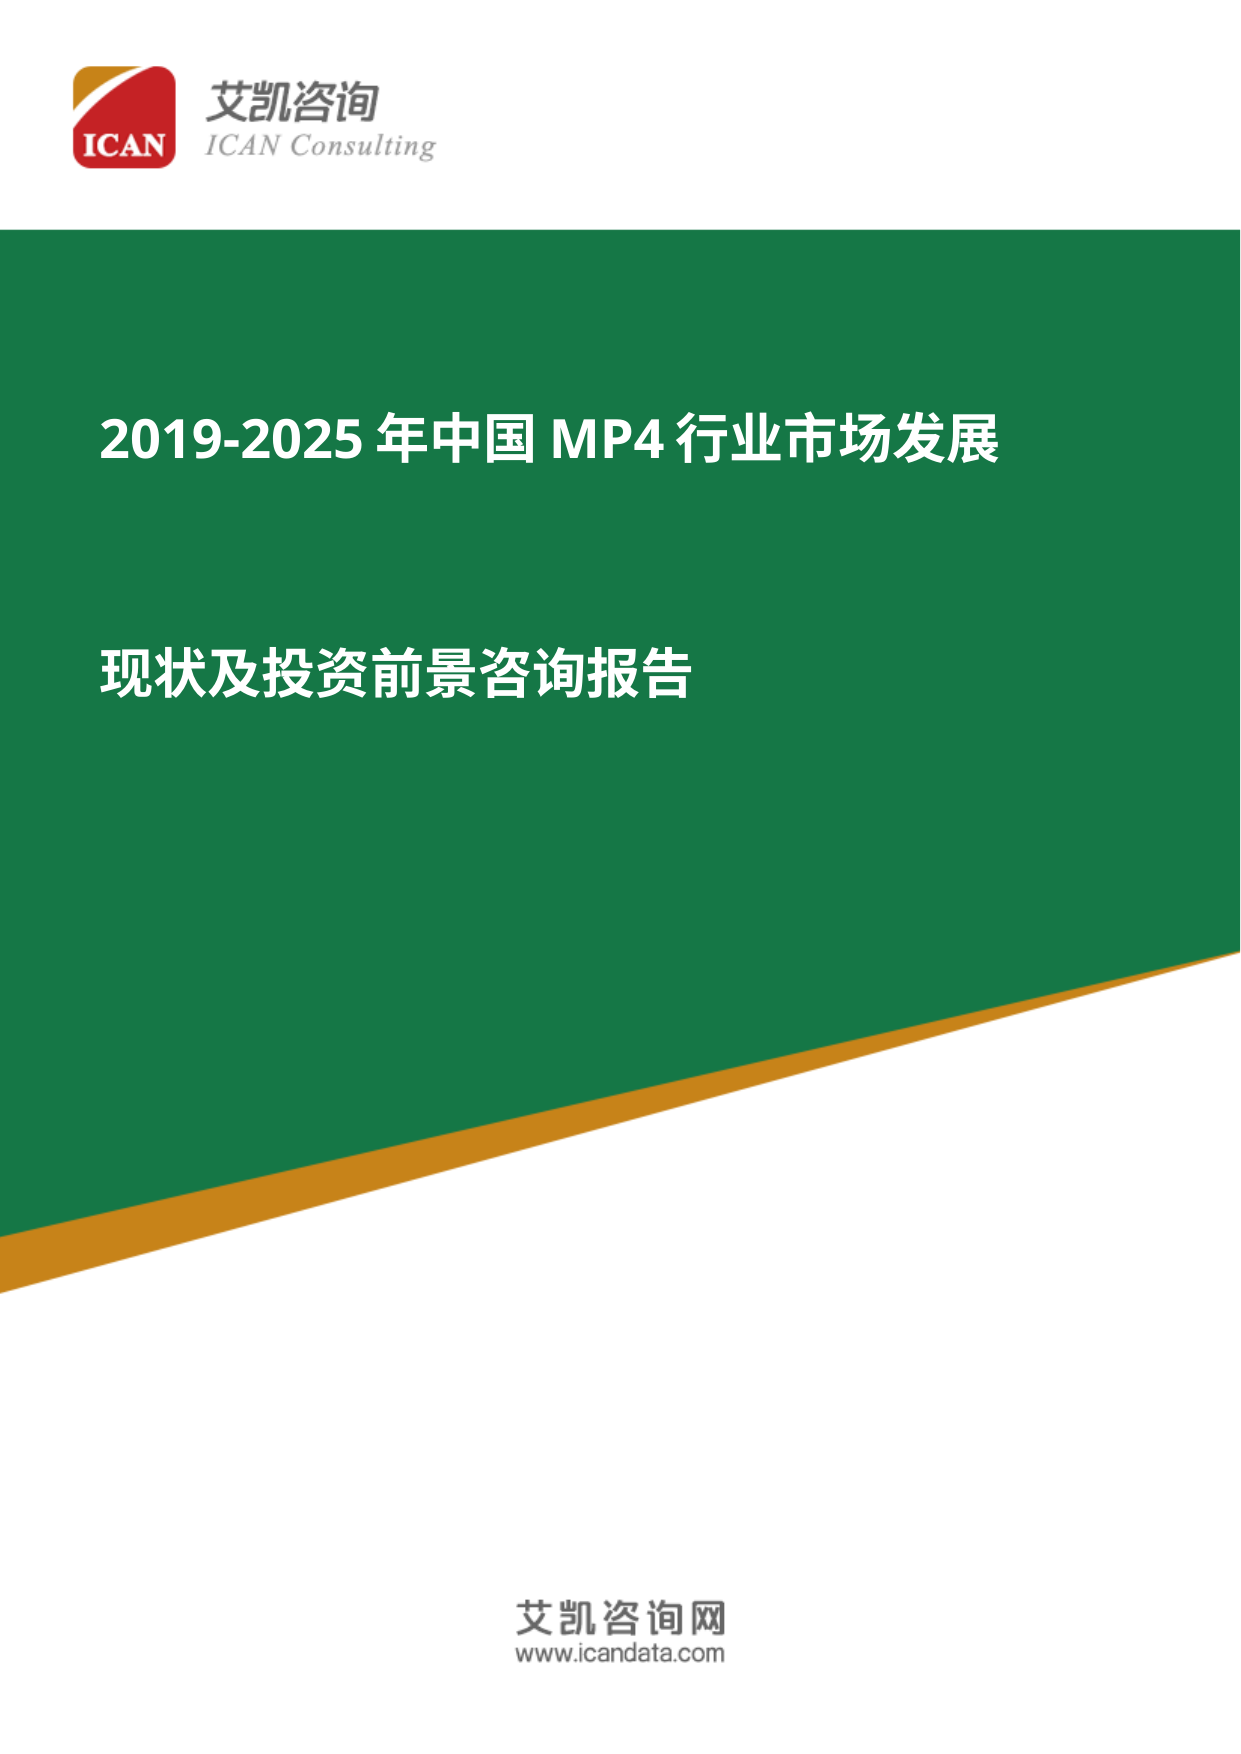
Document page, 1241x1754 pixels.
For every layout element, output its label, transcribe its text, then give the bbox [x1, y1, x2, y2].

picture [0, 5, 1241, 1754]
subtitle 2019-2025年中国MP4行业市场发展现状及投资前景咨询报告 [99, 386, 1053, 718]
